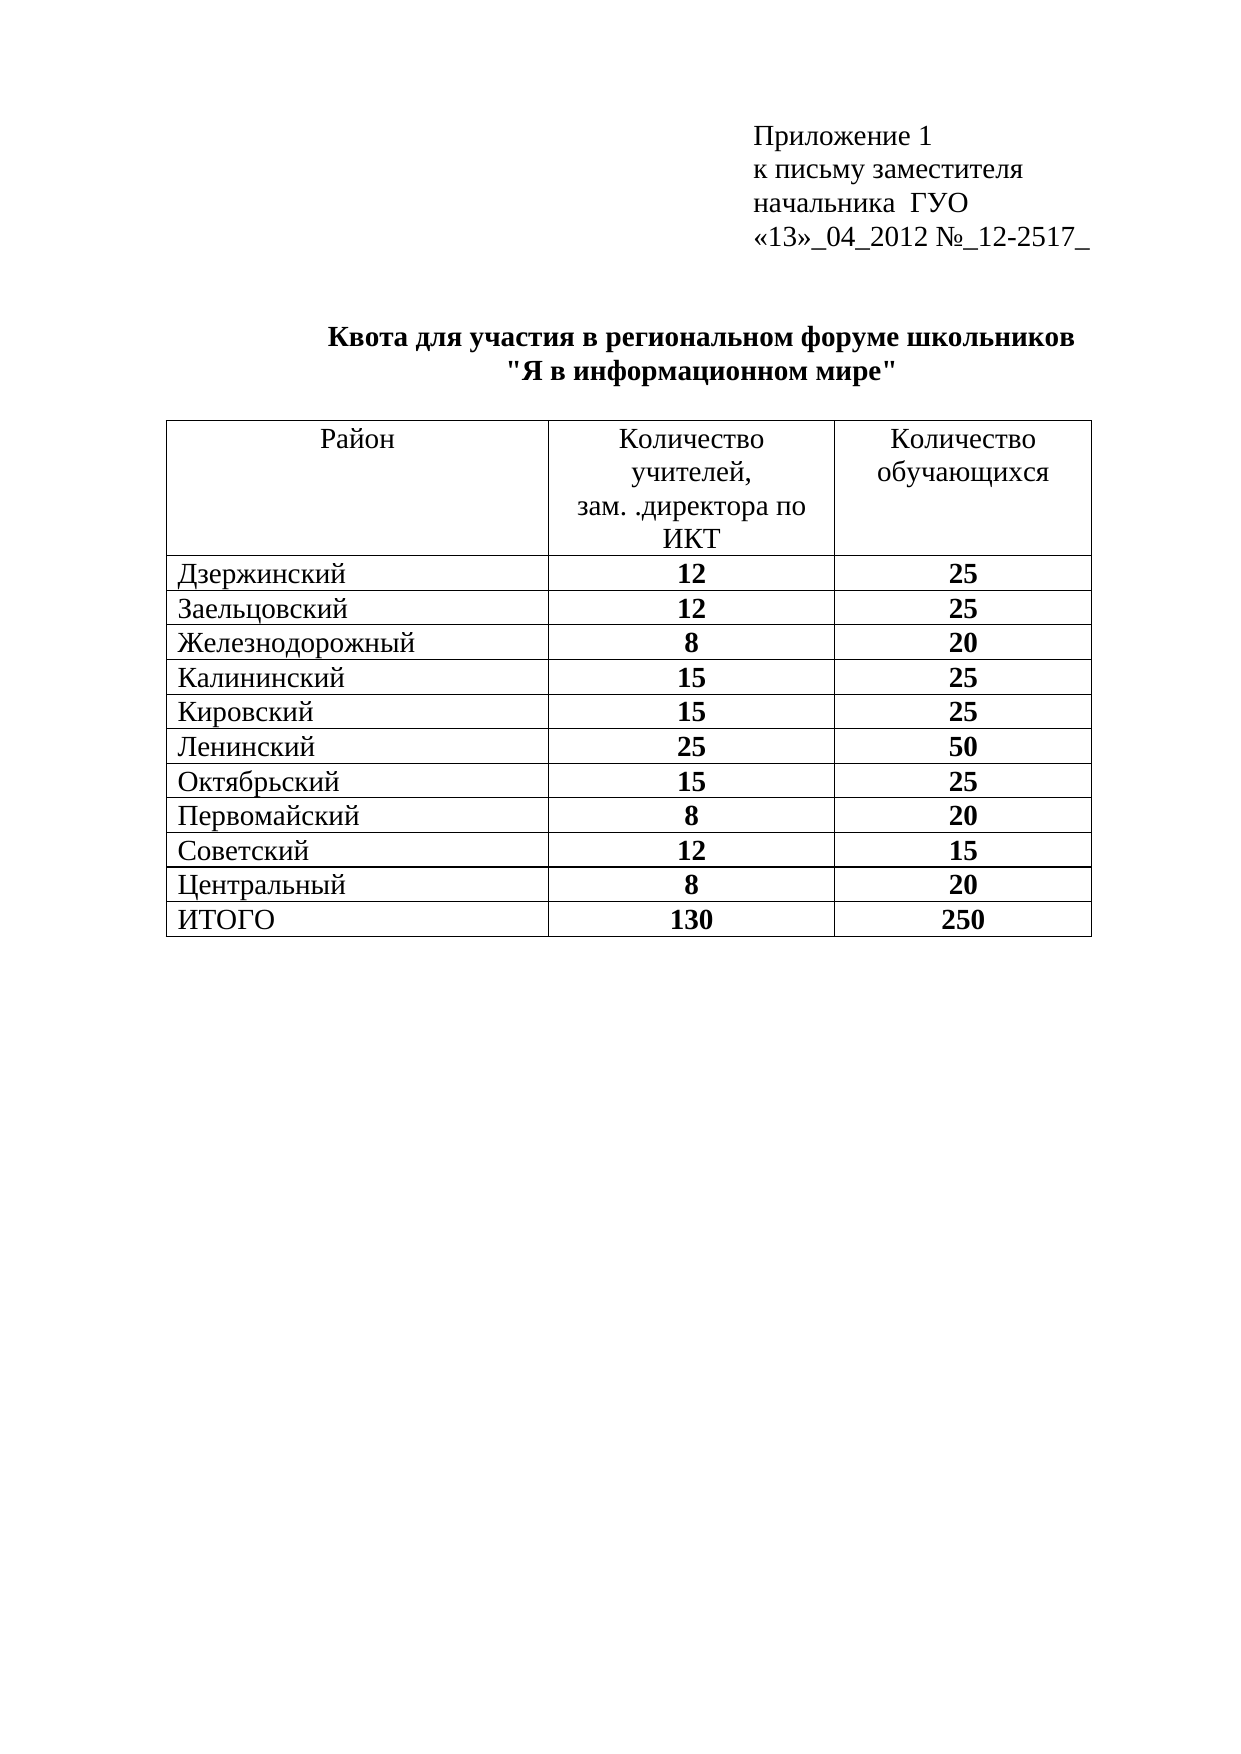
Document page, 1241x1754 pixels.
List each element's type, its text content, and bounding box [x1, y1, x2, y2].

table_cell ИТОГО [167, 902, 548, 936]
table_cell 250 [835, 902, 1091, 936]
table_cell 20 [835, 798, 1091, 832]
table_cell Ленинский [167, 729, 548, 763]
table_cell 8 [549, 798, 834, 832]
table_cell 12 [549, 556, 834, 590]
table_cell Советский [167, 833, 548, 866]
table_cell Первомайский [167, 798, 548, 832]
table_cell Центральный [167, 868, 548, 901]
table_cell 15 [549, 695, 834, 728]
table_cell 25 [835, 556, 1091, 590]
table_cell 20 [835, 625, 1091, 659]
table_cell 50 [835, 729, 1091, 763]
table_cell 25 [835, 591, 1091, 624]
table_cell 15 [549, 660, 834, 693]
table_cell Октябрьский [167, 764, 548, 797]
table_cell 15 [835, 833, 1091, 866]
table_cell 8 [549, 868, 834, 901]
table_cell Заельцовский [167, 591, 548, 624]
table_header Количество обучающихся [835, 421, 1091, 555]
text Квота для участия в региональном форуме школьников [177, 319, 1152, 353]
text «13»_04_2012 №_12-2517_ [753, 219, 1152, 252]
table_cell 15 [549, 764, 834, 797]
text Приложение 1 [753, 118, 1152, 152]
text к письму заместителя начальника ГУО [753, 152, 1152, 219]
table_cell 25 [835, 695, 1091, 728]
table_cell 20 [835, 868, 1091, 901]
text "Я в информационном мире" [177, 353, 1152, 386]
table_cell 130 [549, 902, 834, 936]
table_cell 12 [549, 833, 834, 866]
table_cell Дзержинский [167, 556, 548, 590]
table_header Район [167, 421, 548, 555]
table_cell Кировский [167, 695, 548, 728]
table_cell Калининский [167, 660, 548, 693]
table_cell 25 [549, 729, 834, 763]
table_cell 8 [549, 625, 834, 659]
table_header Количество учителей, зам. .директора по ИКТ [549, 421, 834, 555]
table_cell Железнодорожный [167, 625, 548, 659]
table_cell 25 [835, 660, 1091, 693]
table_cell 25 [835, 764, 1091, 797]
table_cell 12 [549, 591, 834, 624]
